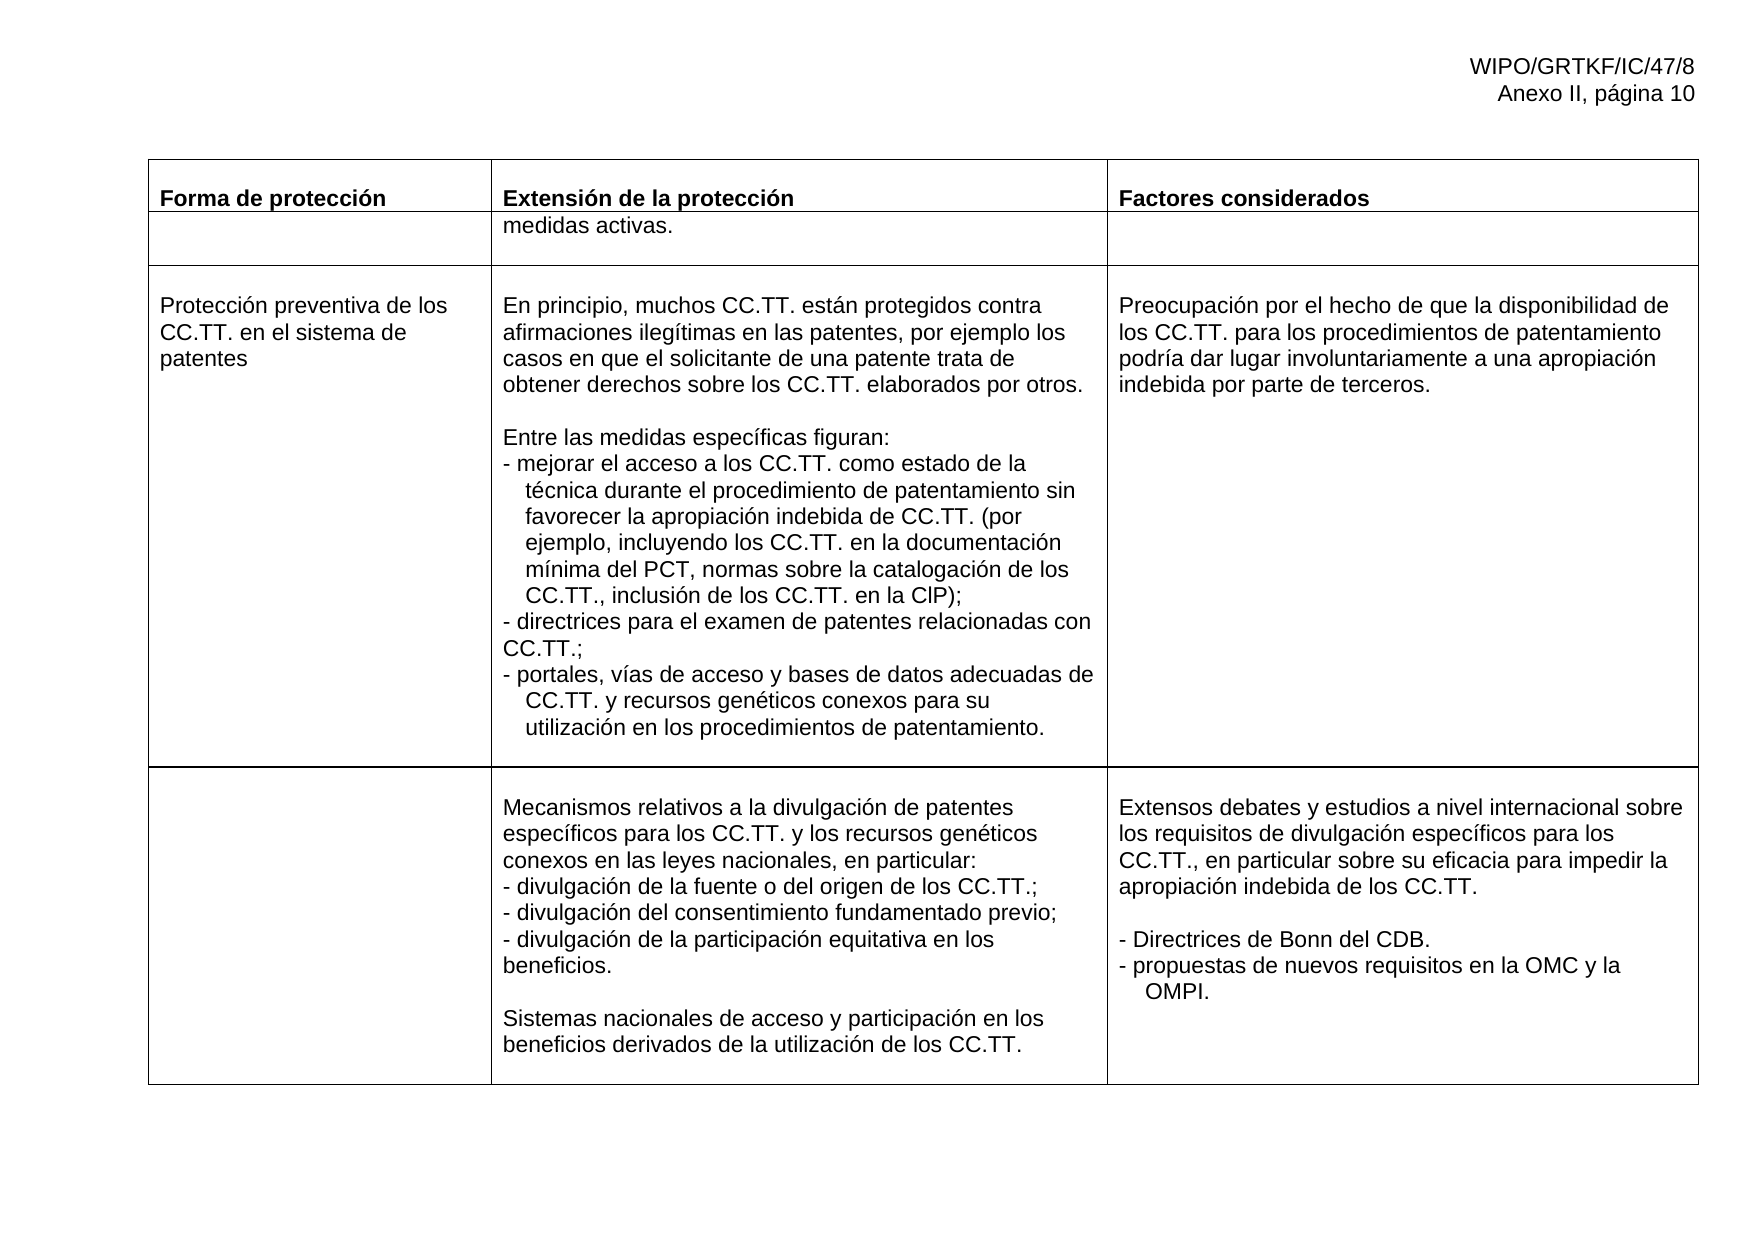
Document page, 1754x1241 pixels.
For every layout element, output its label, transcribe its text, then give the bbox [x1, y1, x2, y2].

table_cell Protección preventiva de los CC.TT. en el sistema de patentes [149, 266, 491, 766]
table_header Extensión de la protección [492, 160, 1107, 211]
table_cell [149, 768, 491, 1084]
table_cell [149, 212, 491, 265]
table_header Forma de protección [149, 160, 491, 211]
table_cell Preocupación por el hecho de que la disponibilidad de los CC.TT. para los procedimientos de patentamiento podría dar lugar involuntariamente a una apropiación indebida por parte de terceros. [1108, 266, 1698, 766]
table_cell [492, 212, 1107, 265]
table_cell Mecanismos relativos a la divulgación de patentes específicos para los CC.TT. y los recursos genéticos conexos en las leyes nacionales, en particular: - divulgación de la fuente o del origen de los CC.TT.; - divulgación del consentimiento fundamentado previo; - divulgación de la participación equitativa en los beneficios. Sistemas nacionales de acceso y participación en los beneficios derivados de la utilización de los CC.TT. [492, 768, 1107, 1084]
table_cell En principio, muchos CC.TT. están protegidos contra afirmaciones ilegítimas en las patentes, por ejemplo los casos en que el solicitante de una patente trata de obtener derechos sobre los CC.TT. elaborados por otros. Entre las medidas específicas figuran: - mejorar el acceso a los CC.TT. como estado de la técnica durante el procedimiento de patentamiento sin favorecer la apropiación indebida de CC.TT. (por ejemplo, incluyendo los CC.TT. en la documentación mínima del PCT, normas sobre la catalogación de los CC.TT., inclusión de los CC.TT. en la ClP); - directrices para el examen de patentes relacionadas con CC.TT.; - portales, vías de acceso y bases de datos adecuadas de CC.TT. y recursos genéticos conexos para su utilización en los procedimientos de patentamiento. [492, 266, 1107, 766]
table_header Factores considerados [1108, 160, 1698, 211]
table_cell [1108, 212, 1698, 265]
table_cell Extensos debates y estudios a nivel internacional sobre los requisitos de divulgación específicos para los CC.TT., en particular sobre su eficacia para impedir la apropiación indebida de los CC.TT. - Directrices de Bonn del CDB. - propuestas de nuevos requisitos en la OMC y la OMPI. [1108, 768, 1698, 1084]
